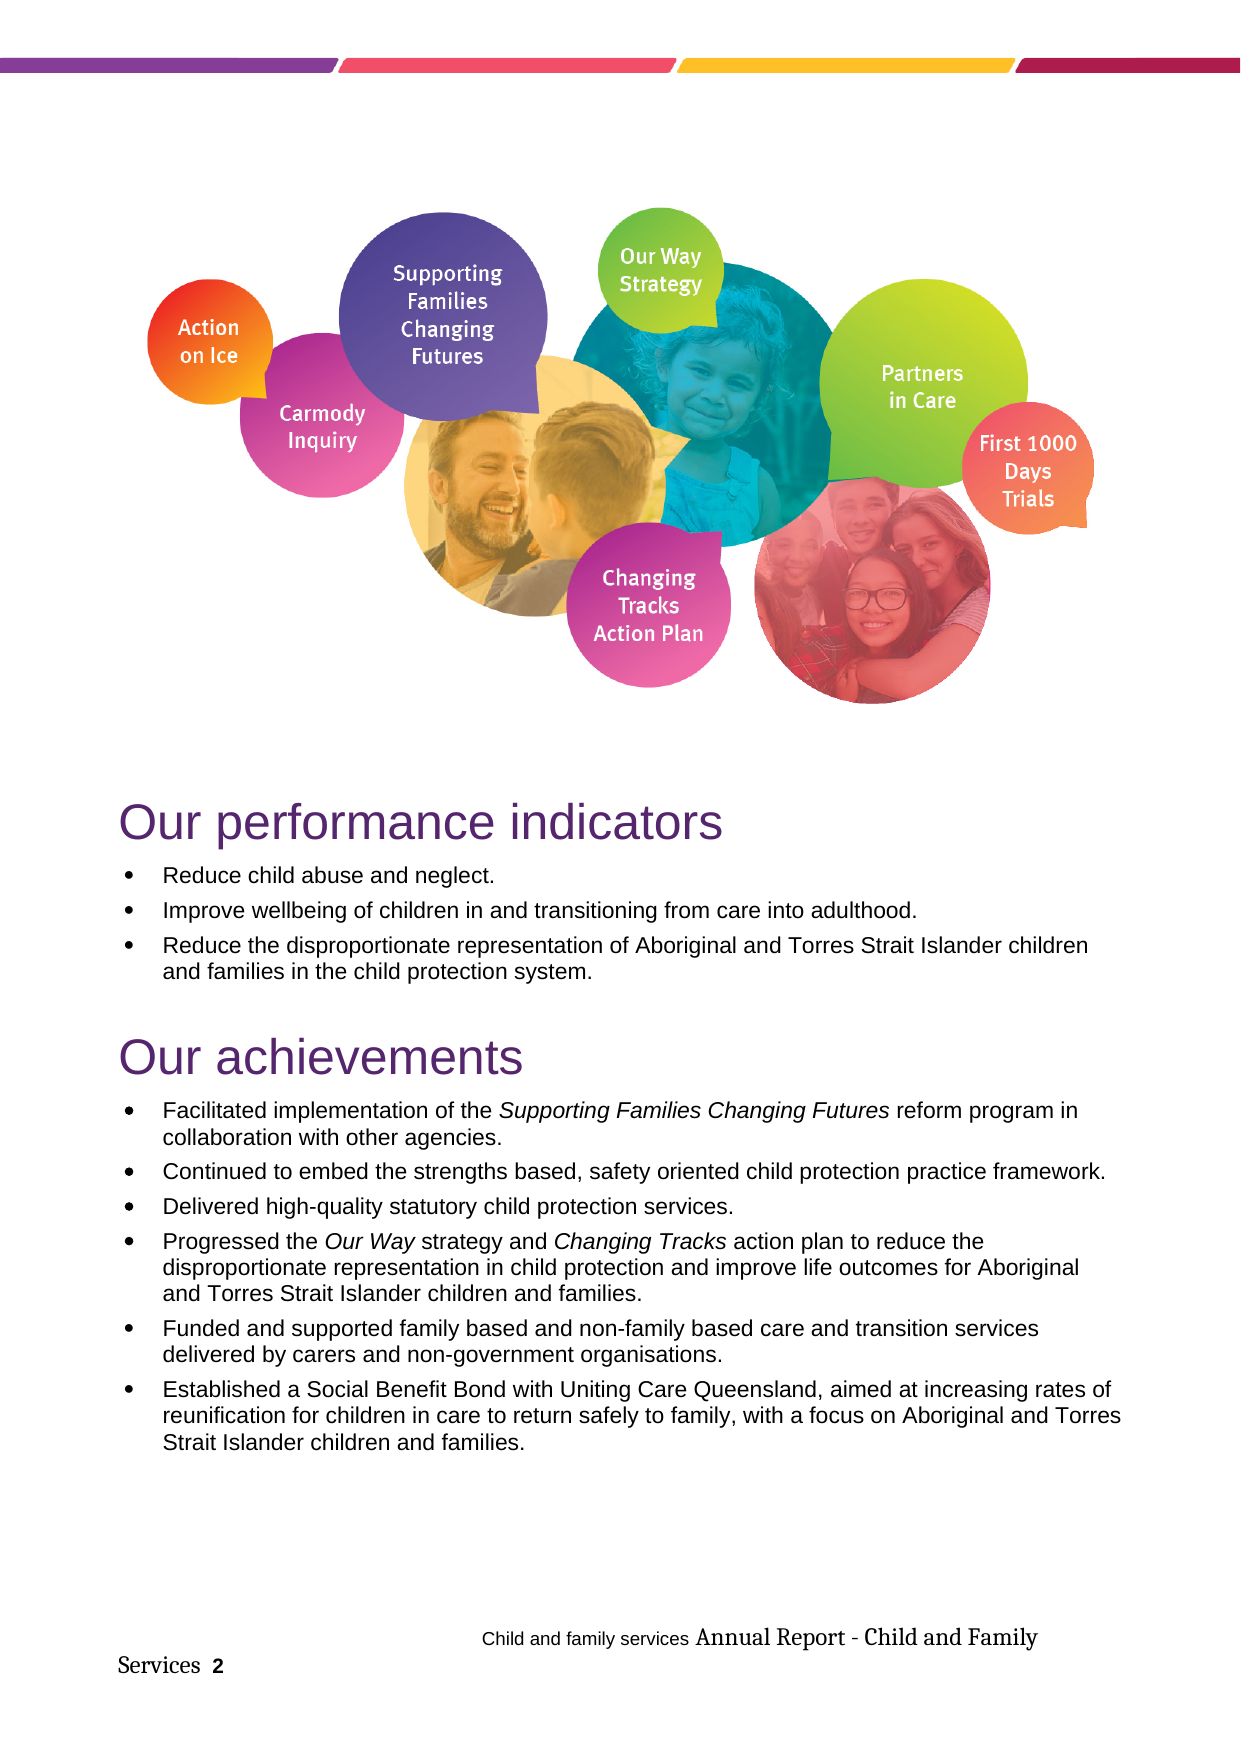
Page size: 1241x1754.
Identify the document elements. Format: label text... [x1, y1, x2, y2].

text Established a Social Benefit Bond with Uniting Care Queensland, aimed at increasing rates of reunification for children in care to return safely to family, with a focus on Aboriginal and Torres Strait Islander children and families. [125, 1376, 1122, 1455]
picture [138, 199, 1102, 716]
text Reduce child abuse and neglect. [125, 862, 1122, 888]
text Reduce the disproportionate representation of Aboriginal and Torres Strait Islander children and families in the child protection system. [125, 932, 1122, 984]
picture [0, 0, 1241, 76]
text Progressed the Our Way strategy and Changing Tracks action plan to reduce the disproportionate representation in child protection and improve life outcomes for Aboriginal and Torres Strait Islander children and families. [125, 1228, 1122, 1307]
subtitle Our performance indicators [118, 792, 1122, 850]
text Facilitated implementation of the Supporting Families Changing Futures reform program in collaboration with other agencies. [125, 1097, 1122, 1150]
text Improve wellbeing of children in and transitioning from care into adulthood. [125, 897, 1122, 923]
text Continued to embed the strengths based, safety oriented child protection practice framework. [125, 1158, 1122, 1185]
subtitle Our achievements [118, 1027, 1122, 1085]
text Delivered high-quality statutory child protection services. [125, 1193, 1122, 1219]
text Funded and supported family based and non-family based care and transition services delivered by carers and non-government organisations. [125, 1315, 1122, 1368]
